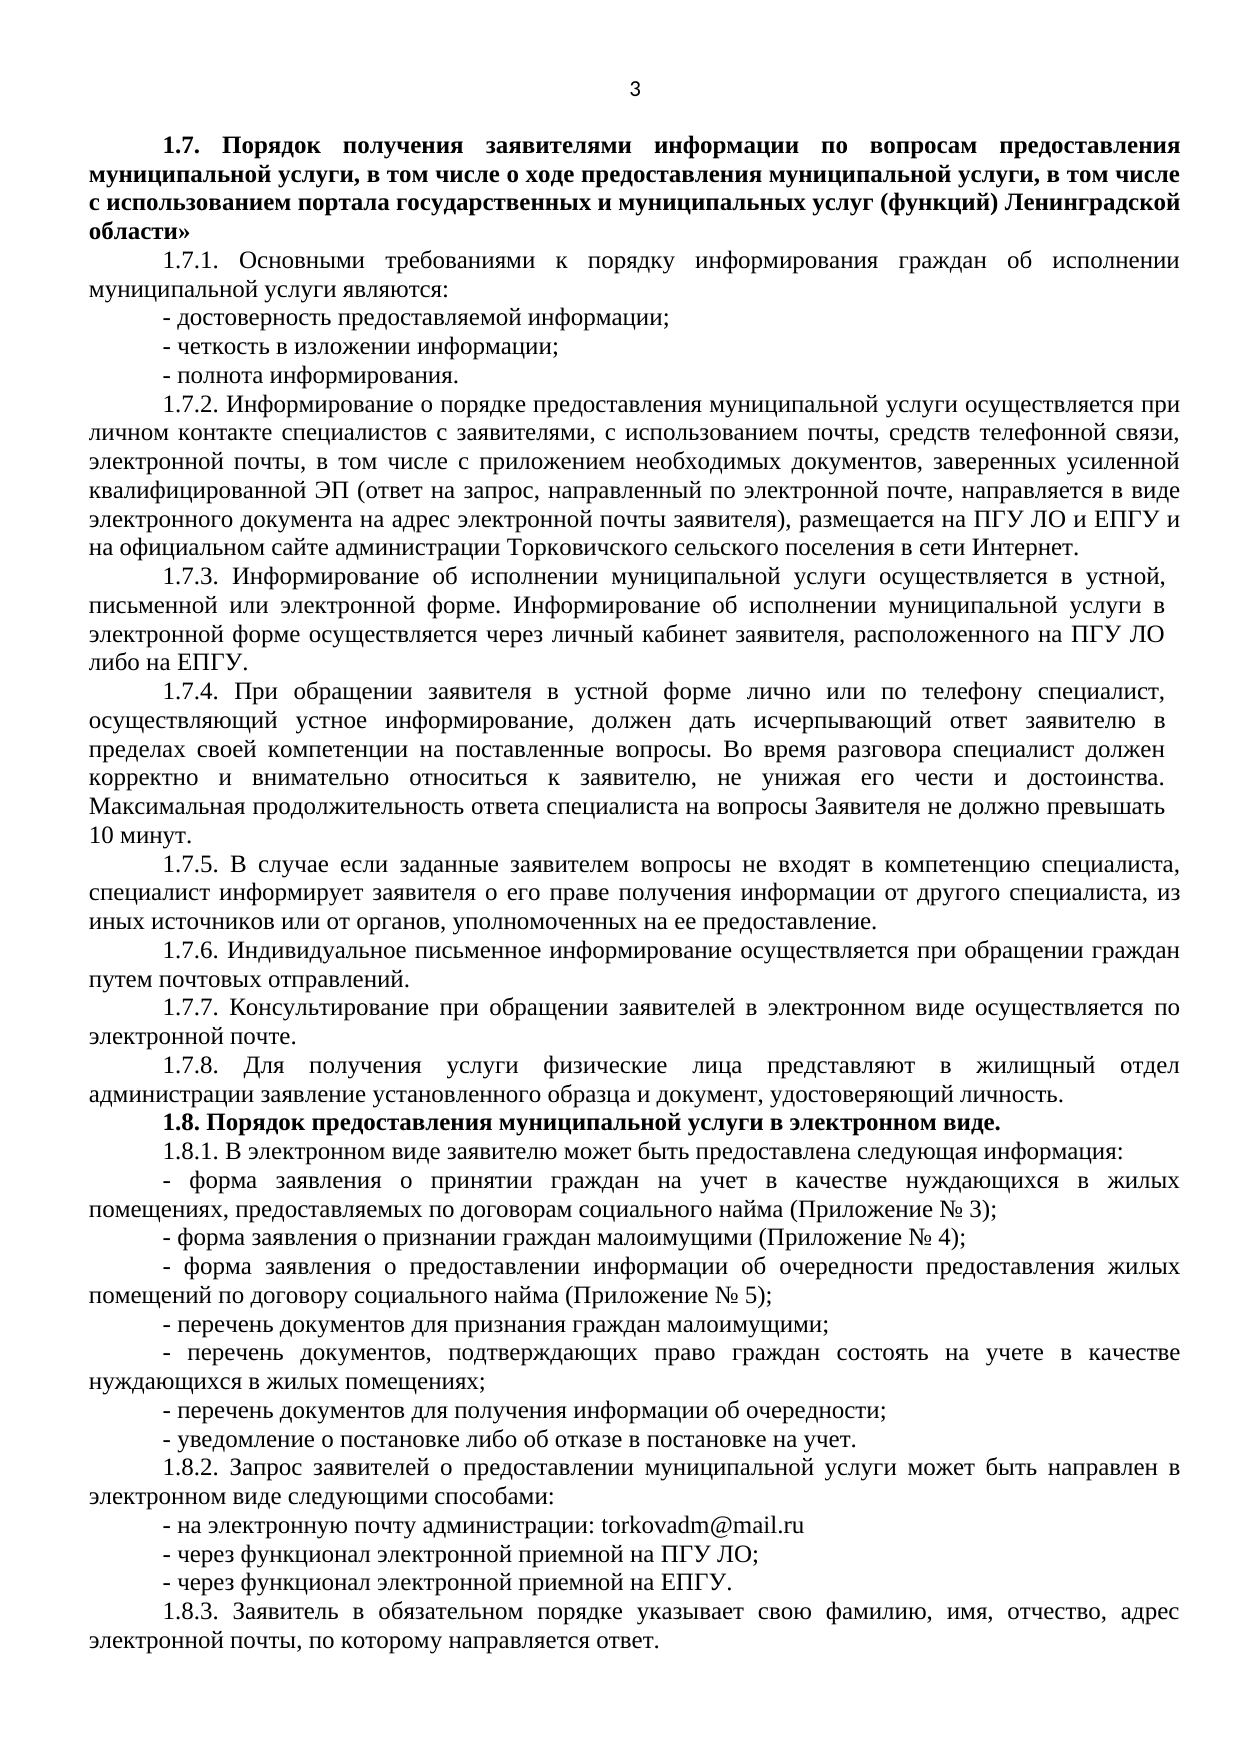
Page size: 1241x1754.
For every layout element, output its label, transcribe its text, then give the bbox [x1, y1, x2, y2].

text - уведомление о постановке либо об отказе в постановке на учет. [89, 1424, 1181, 1452]
text 1.7.7. Консультирование при обращении заявителей в электронном виде осуществляется по электронной почте. [89, 992, 1181, 1050]
text 1.7.3. Информирование об исполнении муниципальной услуги осуществляется в устной, письменной или электронной форме. Информирование об исполнении муниципальной услуги в электронной форме осуществляется через личный кабинет заявителя, расположенного на ПГУ ЛО либо на ЕПГУ. [89, 561, 1166, 676]
text 1.8.2. Запрос заявителей о предоставлении муниципальной услуги может быть направлен в электронном виде следующими способами: [89, 1452, 1181, 1510]
text - на электронную почту администрации: torkovadm@mail.ru [89, 1510, 1181, 1539]
text - форма заявления о признании граждан малоимущими (Приложение № 4); [89, 1222, 1181, 1251]
text - через функционал электронной приемной на ЕПГУ. [89, 1567, 1181, 1596]
text - четкость в изложении информации; [89, 331, 1181, 360]
text - форма заявления о предоставлении информации об очередности предоставления жилых помещений по договору социального найма (Приложение № 5); [89, 1251, 1181, 1309]
text - перечень документов для получения информации об очередности; [89, 1395, 1181, 1424]
text 1.8. Порядок предоставления муниципальной услуги в электронном виде. [89, 1107, 1181, 1136]
text 1.7.8. Для получения услуги физические лица представляют в жилищный отдел администрации заявление установленного образца и документ, удостоверяющий личность. [89, 1050, 1181, 1107]
text 1.7. Порядок получения заявителями информации по вопросам предоставления муниципальной услуги, в том числе о ходе предоставления муниципальной услуги, в том числе с использованием портала государственных и муниципальных услуг (функций) Ленинградской области» [89, 130, 1181, 245]
text - полнота информирования. [89, 360, 1181, 389]
text 1.7.6. Индивидуальное письменное информирование осуществляется при обращении граждан путем почтовых отправлений. [89, 935, 1181, 992]
text - достоверность предоставляемой информации; [89, 302, 1181, 331]
text - перечень документов, подтверждающих право граждан состоять на учете в качестве нуждающихся в жилых помещениях; [89, 1337, 1181, 1395]
text - перечень документов для признания граждан малоимущими; [89, 1309, 1181, 1337]
text - форма заявления о принятии граждан на учет в качестве нуждающихся в жилых помещениях, предоставляемых по договорам социального найма (Приложение № 3); [89, 1165, 1181, 1222]
text - через функционал электронной приемной на ПГУ ЛО; [89, 1539, 1181, 1567]
text 1.8.1. В электронном виде заявителю может быть предоставлена следующая информация: [89, 1136, 1181, 1165]
text 1.7.4. При обращении заявителя в устной форме лично или по телефону специалист, осуществляющий устное информирование, должен дать исчерпывающий ответ заявителю в пределах своей компетенции на поставленные вопросы. Во время разговора специалист должен корректно и внимательно относиться к заявителю, не унижая его чести и достоинства. Максимальная продолжительность ответа специалиста на вопросы Заявителя не должно превышать 10 минут. [89, 676, 1166, 849]
text 1.7.2. Информирование о порядке предоставления муниципальной услуги осуществляется при личном контакте специалистов с заявителями, с использованием почты, средств телефонной связи, электронной почты, в том числе с приложением необходимых документов, заверенных усиленной квалифицированной ЭП (ответ на запрос, направленный по электронной почте, направляется в виде электронного документа на адрес электронной почты заявителя), размещается на ПГУ ЛО и ЕПГУ и на официальном сайте администрации Торковичского сельского поселения в сети Интернет. [89, 389, 1181, 561]
text 1.7.1. Основными требованиями к порядку информирования граждан об исполнении муниципальной услуги являются: [89, 245, 1181, 302]
text 1.7.5. В случае если заданные заявителем вопросы не входят в компетенцию специалиста, специалист информирует заявителя о его праве получения информации от другого специалиста, из иных источников или от органов, уполномоченных на ее предоставление. [89, 849, 1181, 935]
text 1.8.3. Заявитель в обязательном порядке указывает свою фамилию, имя, отчество, адрес электронной почты, по которому направляется ответ. [89, 1596, 1181, 1654]
